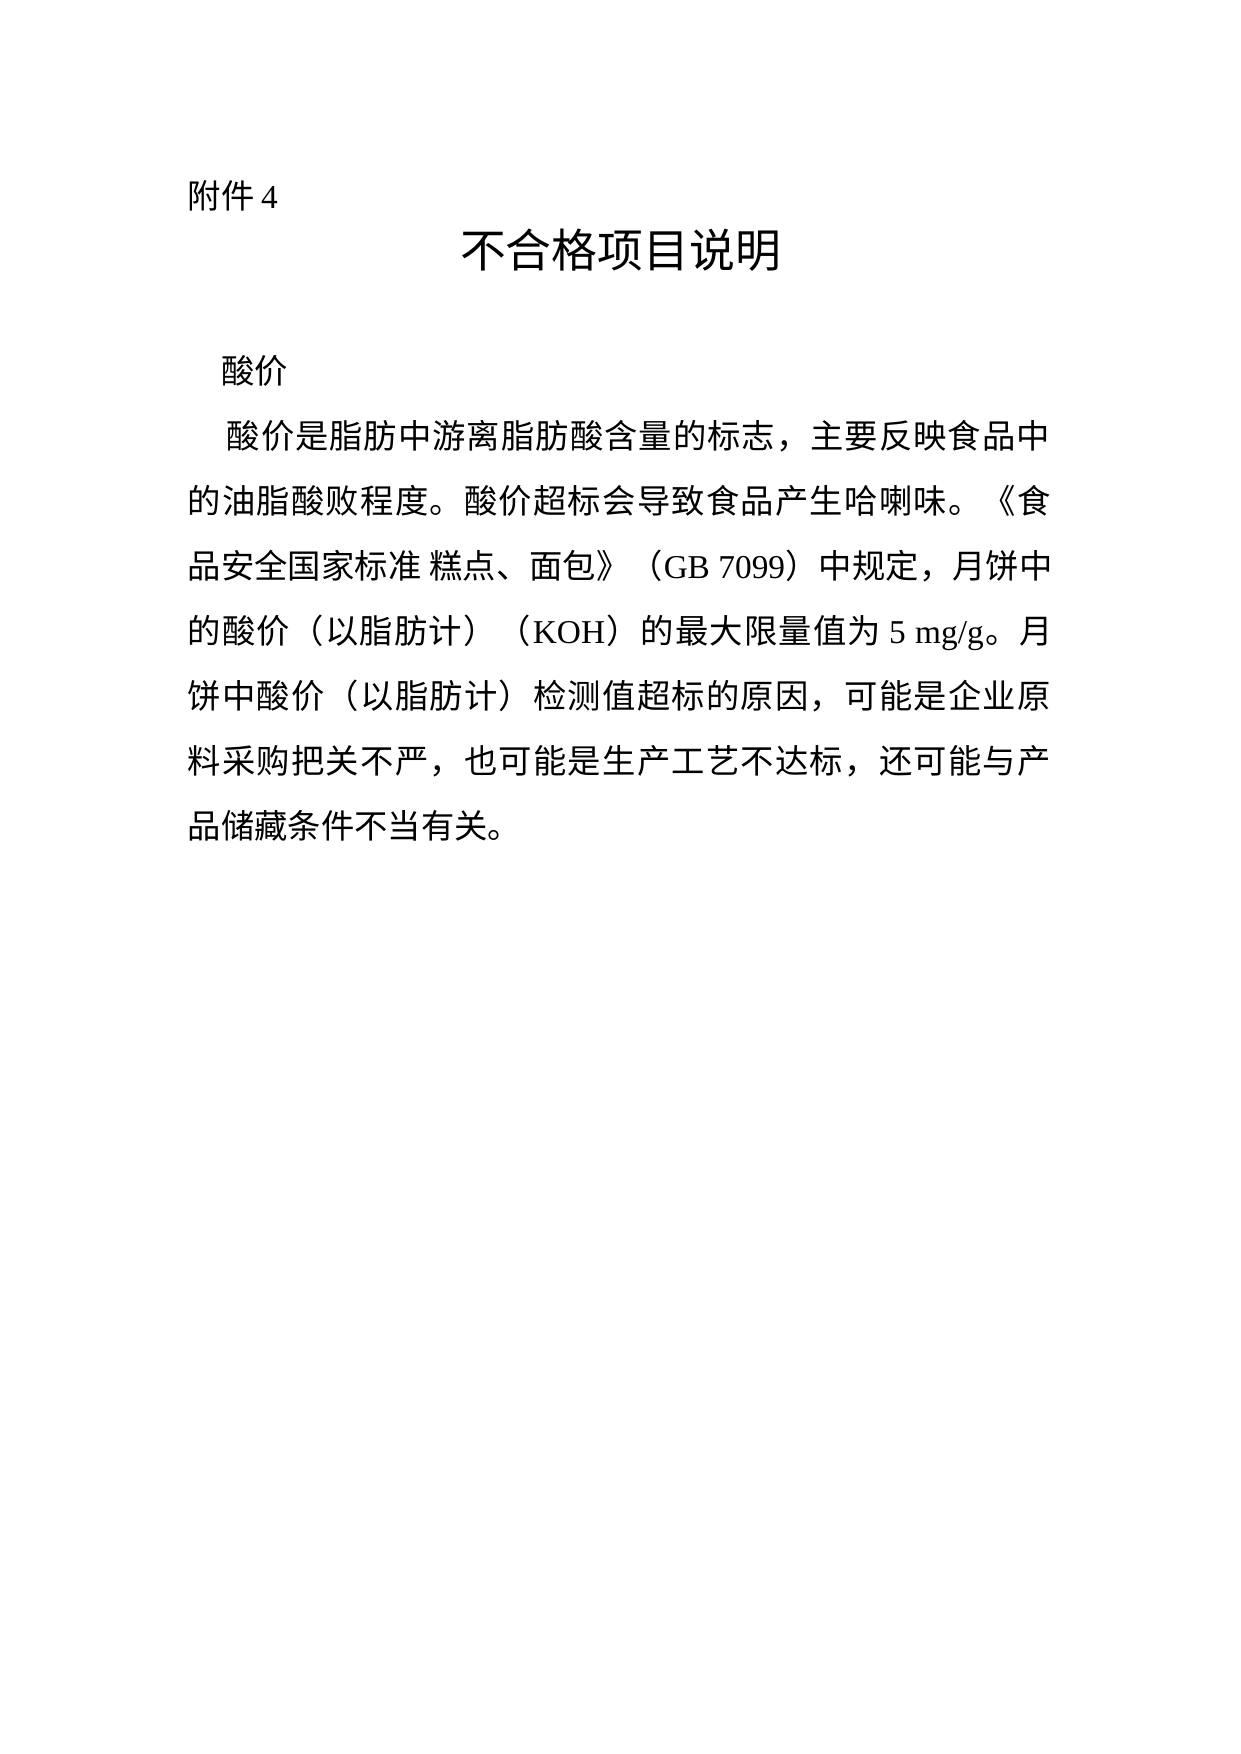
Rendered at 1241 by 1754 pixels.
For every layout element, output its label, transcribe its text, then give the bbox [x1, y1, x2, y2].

list 酸价 [187, 337, 1053, 402]
text 不合格项目说明 [187, 220, 1053, 279]
text 附件4 [187, 162, 1053, 220]
text 酸价是脂肪中游离脂肪酸含量的标志，主要反映食品中的油脂酸败程度。酸价超标会导致食品产生哈喇味。《食品安全国家标准 糕点、面包》（GB 7099）中规定，月饼中的酸价（以脂肪计）（KOH）的最大限量值为5 mg/g。月饼中酸价（以脂肪计）检测值超标的原因，可能是企业原料采购把关不严，也可能是生产工艺不达标，还可能与产品储藏条件不当有关。 [187, 402, 1053, 857]
